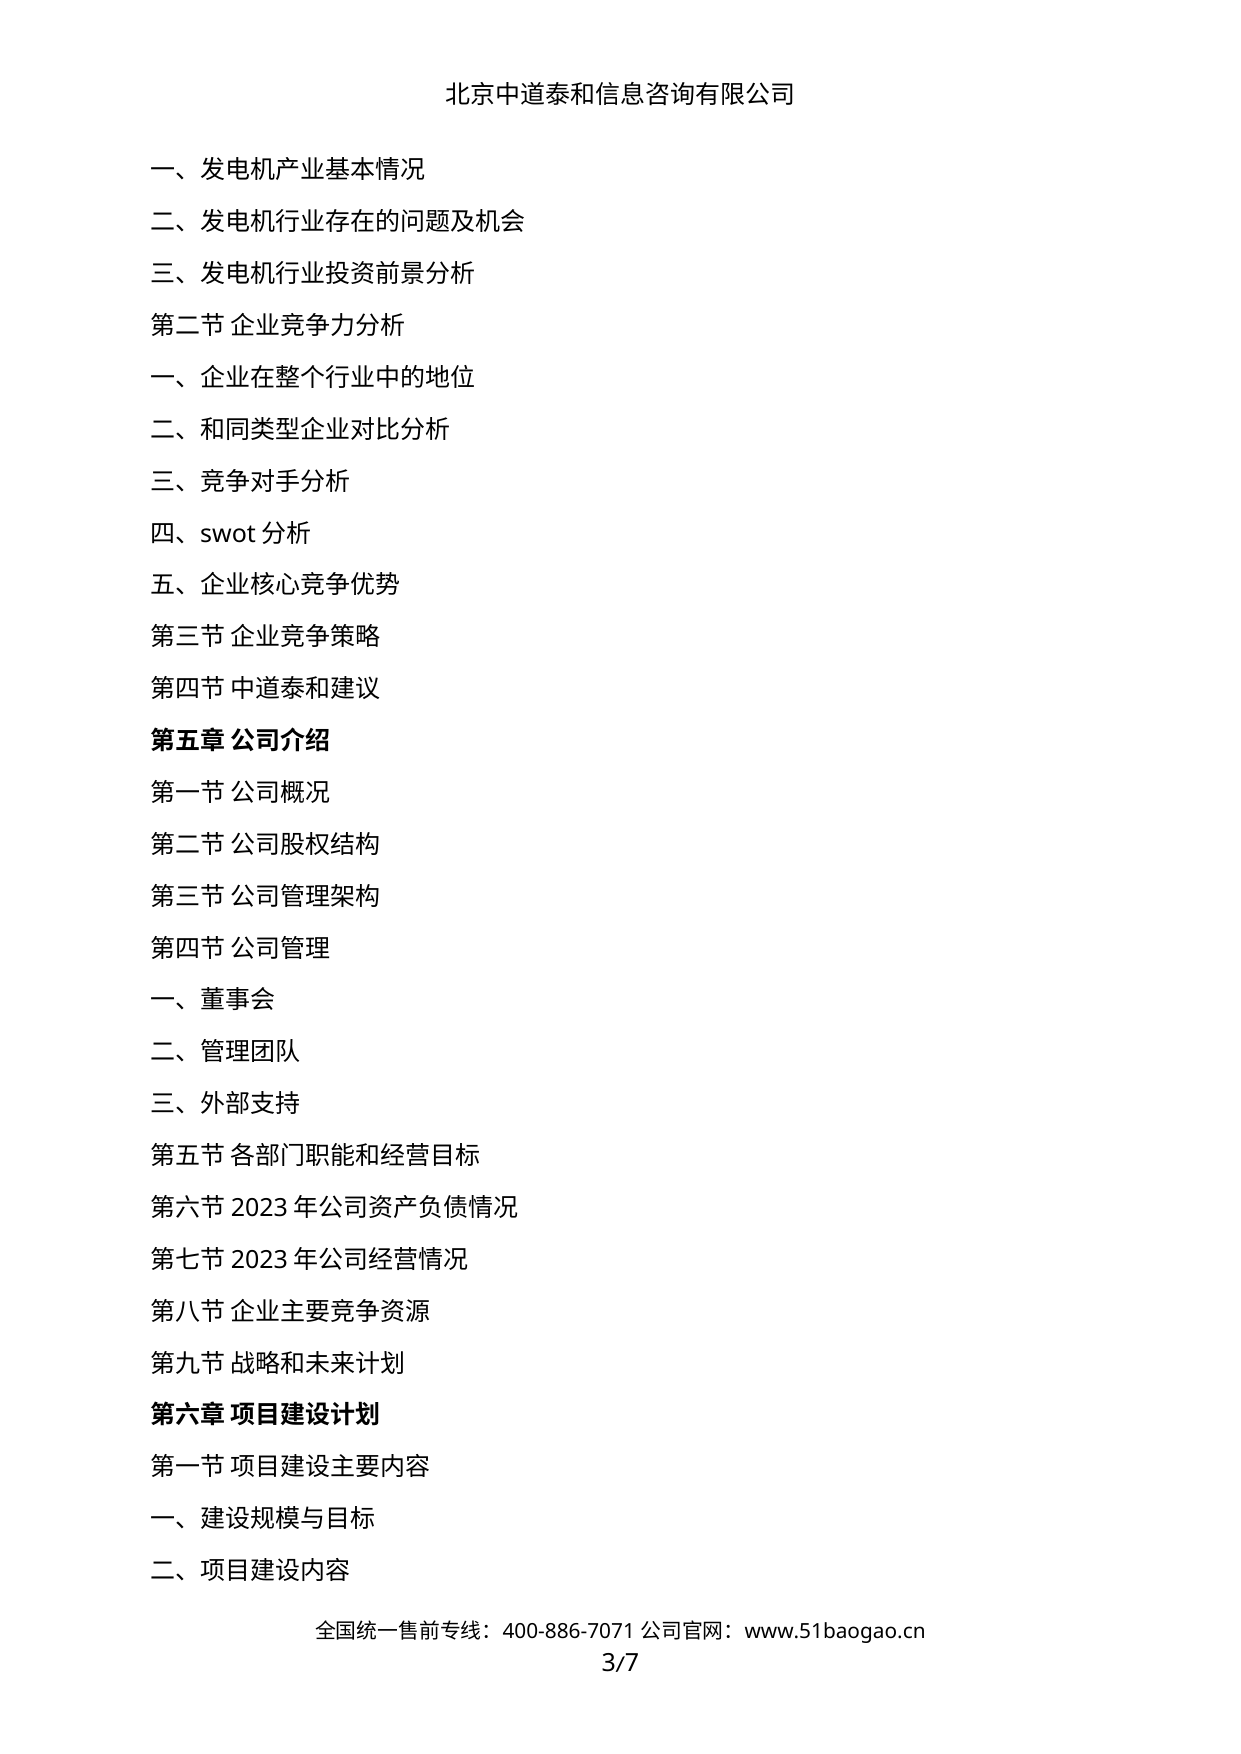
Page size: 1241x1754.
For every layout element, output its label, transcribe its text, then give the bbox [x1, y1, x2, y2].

text 二、项目建设内容 [150, 1551, 1090, 1587]
text 第六章 项目建设计划 [150, 1395, 1090, 1431]
text 五、企业核心竞争优势 [150, 565, 1090, 601]
text 一、发电机产业基本情况 [150, 150, 1090, 186]
text 四、swot分析 [150, 513, 1090, 549]
text 第一节 公司概况 [150, 772, 1090, 809]
text 三、外部支持 [150, 1084, 1090, 1120]
text 第八节 企业主要竞争资源 [150, 1291, 1090, 1327]
text 三、竞争对手分析 [150, 461, 1090, 497]
text 一、建设规模与目标 [150, 1499, 1090, 1535]
text 第五章 公司介绍 [150, 721, 1090, 757]
text 第六节 2023年公司资产负债情况 [150, 1187, 1090, 1224]
text 二、管理团队 [150, 1032, 1090, 1068]
text 第七节 2023年公司经营情况 [150, 1239, 1090, 1276]
text 一、董事会 [150, 980, 1090, 1016]
text 第一节 项目建设主要内容 [150, 1447, 1090, 1483]
text 第四节 公司管理 [150, 928, 1090, 964]
text 第五节 各部门职能和经营目标 [150, 1136, 1090, 1172]
text 第二节 企业竞争力分析 [150, 306, 1090, 342]
text 二、和同类型企业对比分析 [150, 409, 1090, 446]
text 第三节 企业竞争策略 [150, 617, 1090, 653]
text 三、发电机行业投资前景分析 [150, 254, 1090, 290]
text 一、企业在整个行业中的地位 [150, 357, 1090, 394]
text 第二节 公司股权结构 [150, 824, 1090, 861]
text 第三节 公司管理架构 [150, 876, 1090, 912]
text 第四节 中道泰和建议 [150, 669, 1090, 705]
text 第九节 战略和未来计划 [150, 1343, 1090, 1379]
text 二、发电机行业存在的问题及机会 [150, 202, 1090, 238]
